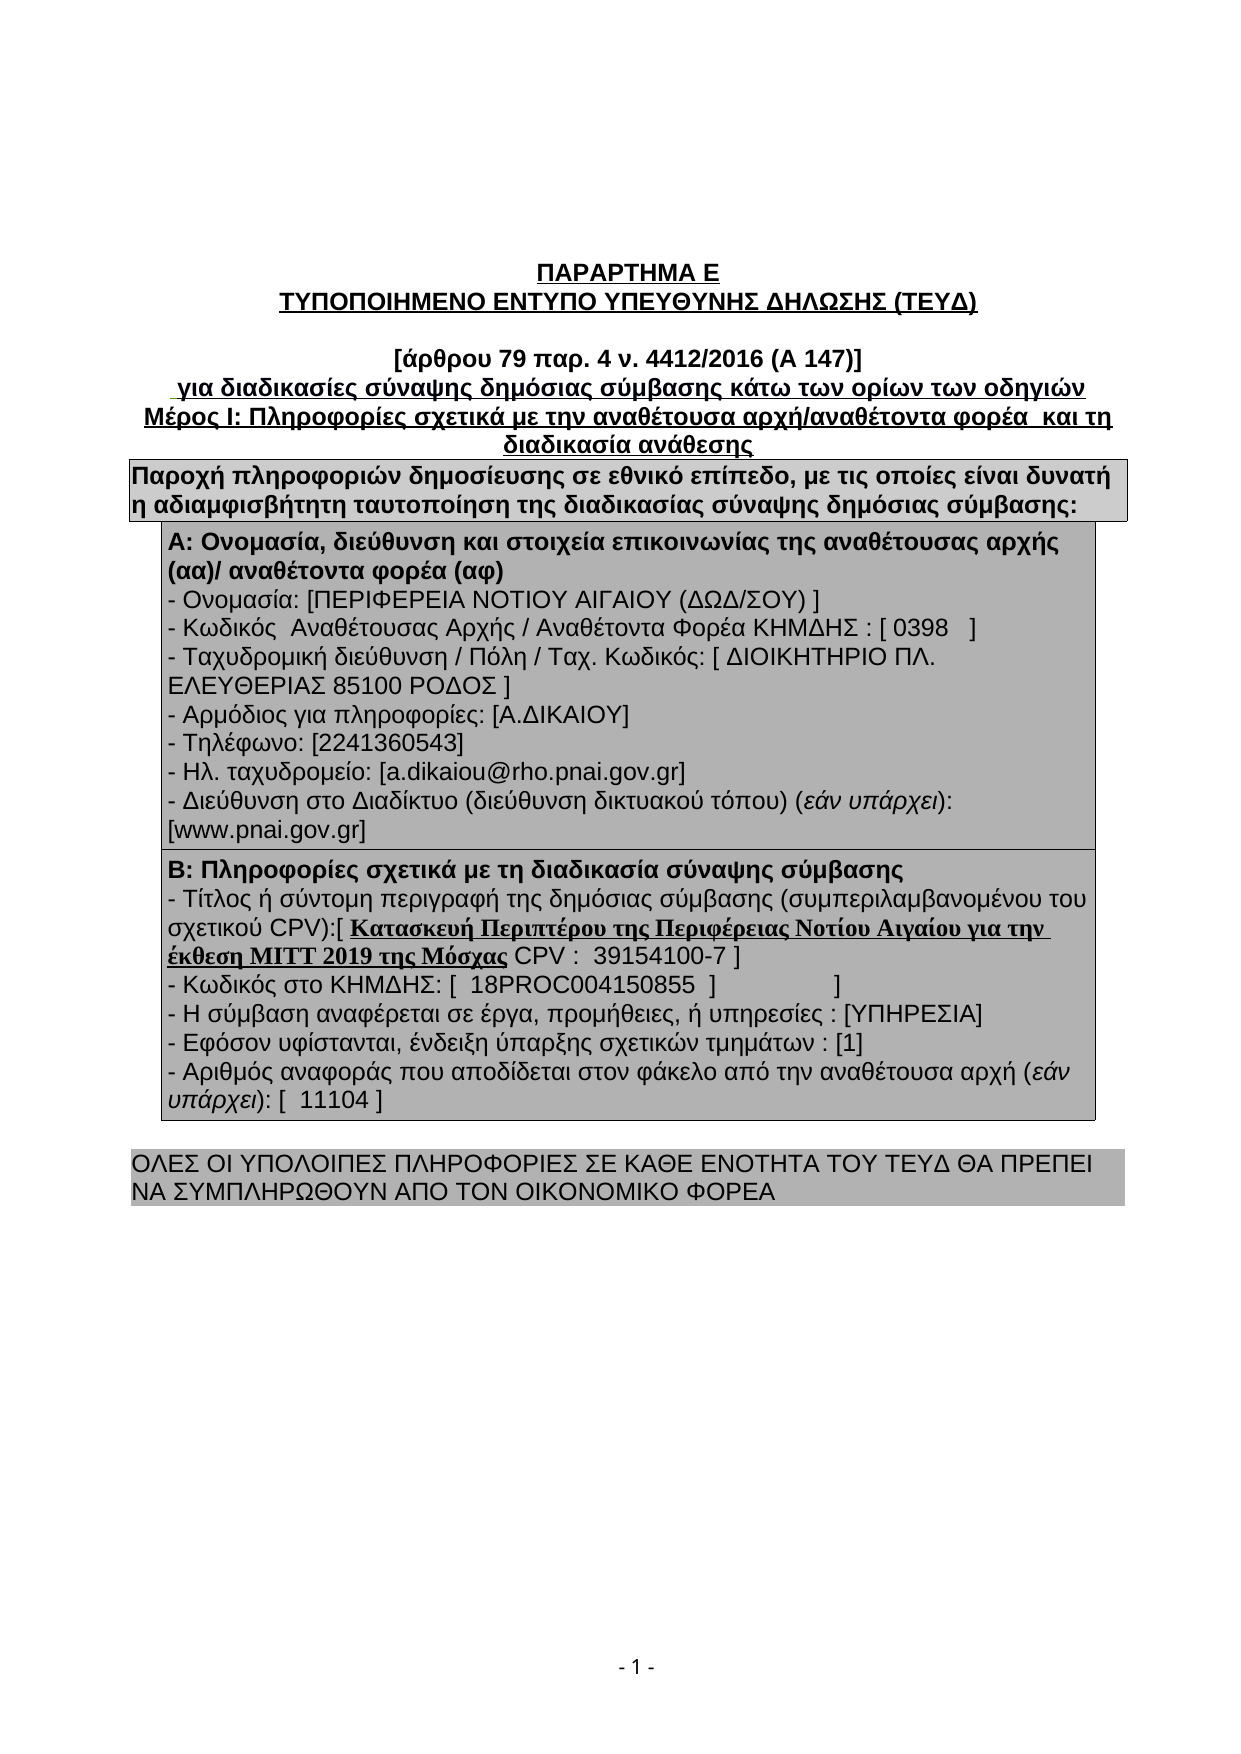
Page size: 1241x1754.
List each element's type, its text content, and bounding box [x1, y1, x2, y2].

text Παροχή πληροφοριών δημοσίευσης σε εθνικό επίπεδο, με τις οποίες είναι δυνατή η αδιαμφισβήτητη ταυτοποίηση της διαδικασίας σύναψης δημόσιας σύμβασης: [130, 460, 1127, 521]
text για διαδικασίες σύναψης δημόσιας σύμβασης κάτω των ορίων των οδηγιών [131, 373, 1125, 402]
text ΟΛΕΣ ΟΙ ΥΠΟΛΟΙΠΕΣ ΠΛΗΡΟΦΟΡΙΕΣ ΣΕ ΚΑΘΕ ΕΝΟΤΗΤΑ ΤΟΥ ΤΕΥΔ ΘΑ ΠΡΕΠΕΙ ΝΑ ΣΥΜΠΛΗΡΩΘΟΥΝ ΑΠΟ ΤΟΝ ΟΙΚΟΝΟΜΙΚΟ ΦΟΡΕΑ [131, 1149, 1125, 1206]
table_cell Β: Πληροφορίες σχετικά με τη διαδικασία σύναψης σύμβασης - Τίτλος ή σύντομη περιγραφή της δημόσιας σύμβασης (συμπεριλαμβανομένου του σχετικού CPV):[ Κατασκευή Περιπτέρου της Περιφέρειας Νοτίου Αιγαίου για την έκθεση MITT 2019 της Μόσχας CPV : 39154100-7 ] - Κωδικός στο ΚΗΜΔΗΣ: [ 18PROC004150855 ] ] - Η σύμβαση αναφέρεται σε έργα, προμήθειες, ή υπηρεσίες : [ΥΠΗΡΕΣΙΑ] - Εφόσον υφίστανται, ένδειξη ύπαρξης σχετικών τμημάτων : [1] - Αριθμός αναφοράς που αποδίδεται στον φάκελο από την αναθέτουσα αρχή (εάν υπάρχει): [ 11104 ] [162, 850, 1095, 1120]
text Μέρος Ι: Πληροφορίες σχετικά με την αναθέτουσα αρχή/αναθέτοντα φορέα και τη διαδικασία ανάθεσης [131, 402, 1125, 459]
table_header Α: Ονομασία, διεύθυνση και στοιχεία επικοινωνίας της αναθέτουσας αρχής (αα)/ αναθέτοντα φορέα (αφ) - Ονομασία: [ΠΕΡΙΦΕΡΕΙΑ ΝΟΤΙΟΥ ΑΙΓΑΙΟΥ (ΔΩΔ/ΣΟΥ) ] - Κωδικός Αναθέτουσας Αρχής / Αναθέτοντα Φορέα ΚΗΜΔΗΣ : [ 0398 ] - Ταχυδρομική διεύθυνση / Πόλη / Ταχ. Κωδικός: [ ΔΙΟΙΚΗΤΗΡΙΟ ΠΛ. ΕΛΕΥΘΕΡΙΑΣ 85100 ΡΟΔΟΣ ] - Αρμόδιος για πληροφορίες: [Α.ΔΙΚΑΙΟΥ] - Τηλέφωνο: [2241360543] - Ηλ. ταχυδρομείο: [a.dikaiou@rho.pnai.gov.gr] - Διεύθυνση στο Διαδίκτυο (διεύθυνση δικτυακού τόπου) (εάν υπάρχει): [www.pnai.gov.gr] [162, 522, 1095, 849]
text [άρθρου 79 παρ. 4 ν. 4412/2016 (Α 147)] [131, 344, 1125, 373]
text ΤΥΠΟΠΟΙΗΜΕΝΟ ΕΝΤΥΠΟ ΥΠΕΥΘΥΝΗΣ ΔΗΛΩΣΗΣ (TEΥΔ) [131, 287, 1125, 315]
text ΠΑΡΑΡΤΗΜΑ Ε [131, 258, 1125, 287]
